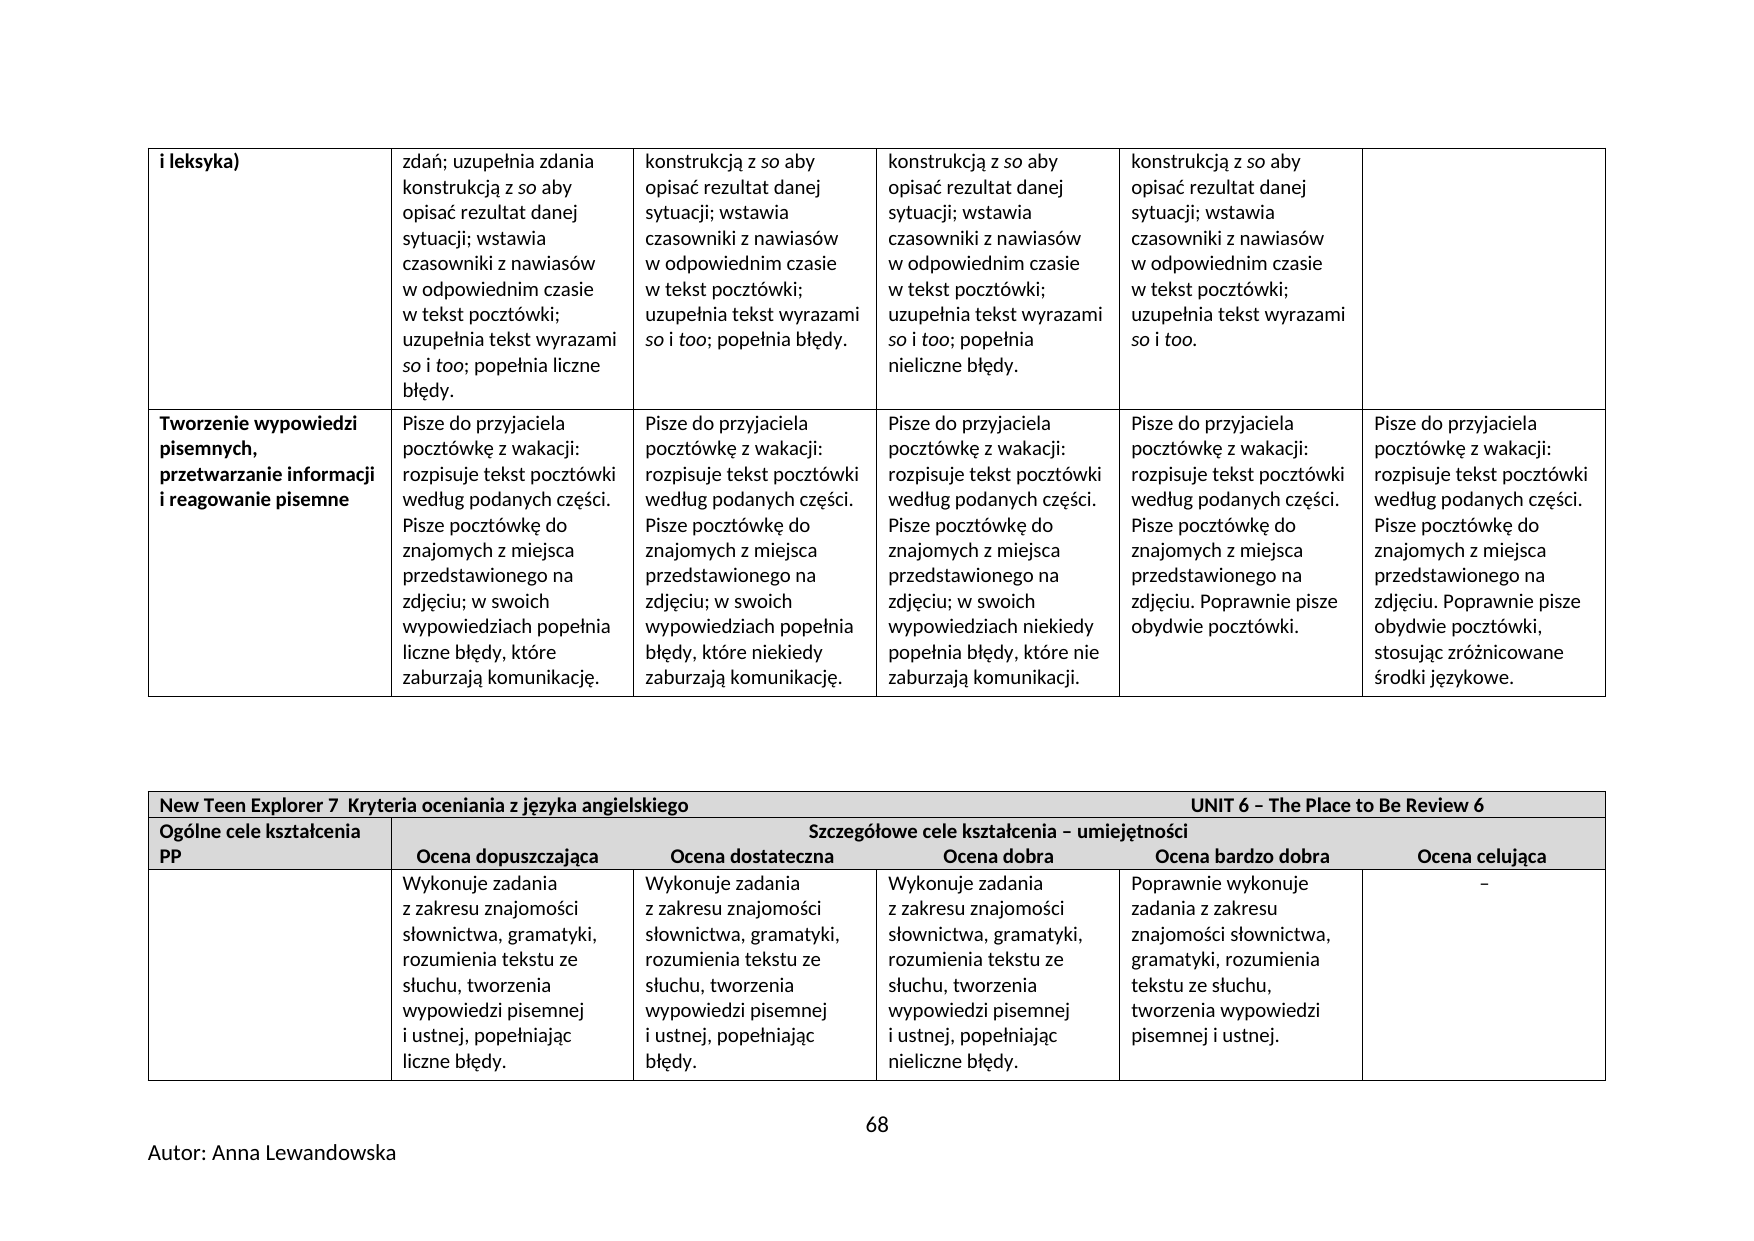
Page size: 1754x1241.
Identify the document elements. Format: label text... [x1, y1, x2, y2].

table_cell Szczegółowe cele kształcenia – umiejętności Ocena dopuszczająca Ocena dostateczna Ocena dobra Ocena bardzo dobra Ocena celująca [392, 818, 1605, 869]
table_cell Ogólne cele kształcenia PP [149, 818, 391, 869]
table_cell – [1363, 149, 1605, 409]
table_cell Pisze do przyjaciela pocztówkę z wakacji: rozpisuje tekst pocztówki według podanych części. Pisze pocztówkę do znajomych z miejsca przedstawionego na zdjęciu. Poprawnie pisze obydwie pocztówki. [1120, 410, 1362, 696]
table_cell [149, 149, 391, 409]
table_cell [392, 149, 633, 409]
table_cell Pisze do przyjaciela pocztówkę z wakacji: rozpisuje tekst pocztówki według podanych części. Pisze pocztówkę do znajomych z miejsca przedstawionego na zdjęciu; w swoich wypowiedziach popełnia błędy, które niekiedy zaburzają komunikację. [634, 410, 876, 696]
table_cell Wykonuje zadania z zakresu znajomości słownictwa, gramatyki, rozumienia tekstu ze słuchu, tworzenia wypowiedzi pisemnej i ustnej, popełniając nieliczne błędy. [877, 870, 1119, 1080]
table_cell Pisze do przyjaciela pocztówkę z wakacji: rozpisuje tekst pocztówki według podanych części. Pisze pocztówkę do znajomych z miejsca przedstawionego na zdjęciu. Poprawnie pisze obydwie pocztówki, stosując zróżnicowane środki językowe. [1363, 410, 1605, 696]
table_cell Wykonuje zadania z zakresu znajomości słownictwa, gramatyki, rozumienia tekstu ze słuchu, tworzenia wypowiedzi pisemnej i ustnej, popełniając liczne błędy. [392, 870, 633, 1080]
table_cell [149, 870, 391, 1080]
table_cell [634, 149, 876, 409]
table_cell – [1363, 870, 1605, 1080]
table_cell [1120, 149, 1362, 409]
table_cell Wykonuje zadania z zakresu znajomości słownictwa, gramatyki, rozumienia tekstu ze słuchu, tworzenia wypowiedzi pisemnej i ustnej, popełniając błędy. [634, 870, 876, 1080]
table_cell Pisze do przyjaciela pocztówkę z wakacji: rozpisuje tekst pocztówki według podanych części. Pisze pocztówkę do znajomych z miejsca przedstawionego na zdjęciu; w swoich wypowiedziach niekiedy popełnia błędy, które nie zaburzają komunikacji. [877, 410, 1119, 696]
table_cell Tworzenie wypowiedzi pisemnych, przetwarzanie informacji i reagowanie pisemne [149, 410, 391, 696]
table_cell Pisze do przyjaciela pocztówkę z wakacji: rozpisuje tekst pocztówki według podanych części. Pisze pocztówkę do znajomych z miejsca przedstawionego na zdjęciu; w swoich wypowiedziach popełnia liczne błędy, które zaburzają komunikację. [392, 410, 633, 696]
table_header New Teen Explorer 7 Kryteria oceniania z języka angielskiego UNIT 6 – The Place to Be Review 6 [149, 792, 1605, 817]
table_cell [877, 149, 1119, 409]
table_cell Poprawnie wykonuje zadania z zakresu znajomości słownictwa, gramatyki, rozumienia tekstu ze słuchu, tworzenia wypowiedzi pisemnej i ustnej. [1120, 870, 1362, 1080]
